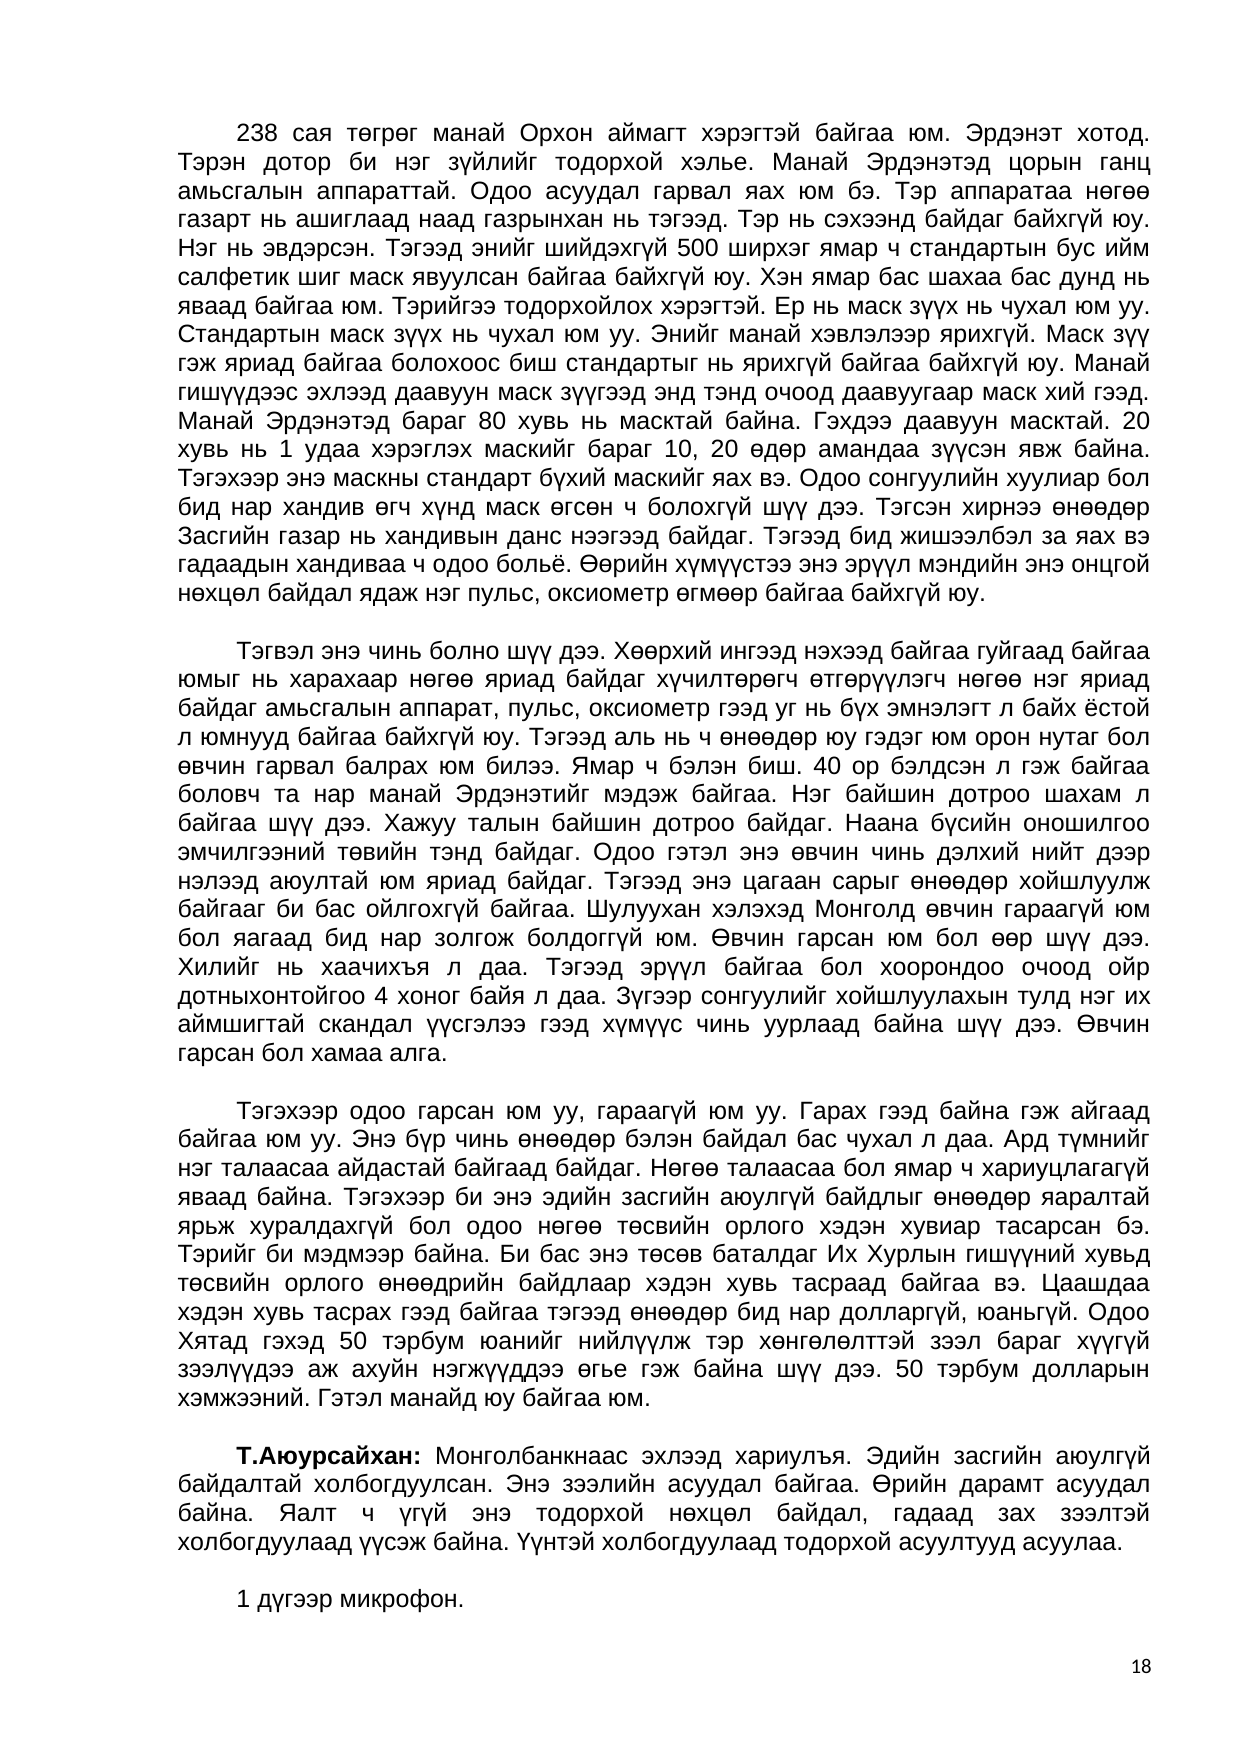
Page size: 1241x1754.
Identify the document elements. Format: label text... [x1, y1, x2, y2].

text 1 дүгээр микрофон. [177, 1584, 1152, 1613]
text 238 сая төгрөг манай Орхон аймагт хэрэгтэй байгаа юм. Эрдэнэт хотод. Тэрэн дотор би нэг зүйлийг тодорхой хэлье. Манай Эрдэнэтэд цорын ганц амьсгалын аппараттай. Одоо асуудал гарвал яах юм бэ. Тэр аппаратаа нөгөө газарт нь ашиглаад наад газрынхан нь тэгээд. Тэр нь сэхээнд байдаг байхгүй юу. Нэг нь эвдэрсэн. Тэгээд энийг шийдэхгүй 500 ширхэг ямар ч стандартын бус ийм салфетик шиг маск явуулсан байгаа байхгүй юу. Хэн ямар бас шахаа бас дунд нь яваад байгаа юм. Тэрийгээ тодорхойлох хэрэгтэй. Ер нь маск зүүх нь чухал юм уу. Стандартын маск зүүх нь чухал юм уу. Энийг манай хэвлэлээр ярихгүй. Маск зүү гэж яриад байгаа болохоос биш стандартыг нь ярихгүй байгаа байхгүй юу. Манай гишүүдээс эхлээд даавуун маск зүүгээд энд тэнд очоод даавуугаар маск хий гээд. Манай Эрдэнэтэд бараг 80 хувь нь масктай байна. Гэхдээ даавуун масктай. 20 хувь нь 1 удаа хэрэглэх маскийг бараг 10, 20 өдөр амандаа зүүсэн явж байна. Тэгэхээр энэ маскны стандарт бүхий маскийг яах вэ. Одоо сонгуулийн хуулиар бол бид нар хандив өгч хүнд маск өгсөн ч болохгүй шүү дээ. Тэгсэн хирнээ өнөөдөр Засгийн газар нь хандивын данс нээгээд байдаг. Тэгээд бид жишээлбэл за яах вэ гадаадын хандиваа ч одоо больё. Өөрийн хүмүүстээ энэ эрүүл мэндийн энэ онцгой нөхцөл байдал ядаж нэг пульс, оксиометр өгмөөр байгаа байхгүй юу. [177, 118, 1152, 607]
text Тэгвэл энэ чинь болно шүү дээ. Хөөрхий ингээд нэхээд байгаа гуйгаад байгаа юмыг нь харахаар нөгөө яриад байдаг хүчилтөрөгч өтгөрүүлэгч нөгөө нэг яриад байдаг амьсгалын аппарат, пульс, оксиометр гээд уг нь бүх эмнэлэгт л байх ёстой л юмнууд байгаа байхгүй юу. Тэгээд аль нь ч өнөөдөр юу гэдэг юм орон нутаг бол өвчин гарвал балрах юм билээ. Ямар ч бэлэн биш. 40 ор бэлдсэн л гэж байгаа боловч та нар манай Эрдэнэтийг мэдэж байгаа. Нэг байшин дотроо шахам л байгаа шүү дээ. Хажуу талын байшин дотроо байдаг. Наана бүсийн оношилгоо эмчилгээний төвийн тэнд байдаг. Одоо гэтэл энэ өвчин чинь дэлхий нийт дээр нэлээд аюултай юм яриад байдаг. Тэгээд энэ цагаан сарыг өнөөдөр хойшлуулж байгааг би бас ойлгохгүй байгаа. Шулуухан хэлэхэд Монголд өвчин гараагүй юм бол яагаад бид нар золгож болдоггүй юм. Өвчин гарсан юм бол өөр шүү дээ. Хилийг нь хаачихъя л даа. Тэгээд эрүүл байгаа бол хоорондоо очоод ойр дотныхонтойгоо 4 хоног байя л даа. Зүгээр сонгуулийг хойшлуулахын тулд нэг их аймшигтай скандал үүсгэлээ гээд хүмүүс чинь уурлаад байна шүү дээ. Өвчин гарсан бол хамаа алга. [177, 636, 1152, 1067]
text Т.Аюурсайхан: Монголбанкнаас эхлээд хариулъя. Эдийн засгийн аюулгүй байдалтай холбогдуулсан. Энэ зээлийн асуудал байгаа. Өрийн дарамт асуудал байна. Яалт ч үгүй энэ тодорхой нөхцөл байдал, гадаад зах зээлтэй холбогдуулаад үүсэж байна. Үүнтэй холбогдуулаад тодорхой асуултууд асуулаа. [177, 1441, 1152, 1556]
text Тэгэхээр одоо гарсан юм уу, гараагүй юм уу. Гарах гээд байна гэж айгаад байгаа юм уу. Энэ бүр чинь өнөөдөр бэлэн байдал бас чухал л даа. Ард түмнийг нэг талаасаа айдастай байгаад байдаг. Нөгөө талаасаа бол ямар ч хариуцлагагүй яваад байна. Тэгэхээр би энэ эдийн засгийн аюулгүй байдлыг өнөөдөр яаралтай ярьж хуралдахгүй бол одоо нөгөө төсвийн орлого хэдэн хувиар тасарсан бэ. Тэрийг би мэдмээр байна. Би бас энэ төсөв баталдаг Их Хурлын гишүүний хувьд төсвийн орлого өнөөдрийн байдлаар хэдэн хувь тасраад байгаа вэ. Цаашдаа хэдэн хувь тасрах гээд байгаа тэгээд өнөөдөр бид нар долларгүй, юаньгүй. Одоо Хятад гэхэд 50 тэрбум юанийг нийлүүлж тэр хөнгөлөлттэй зээл бараг хүүгүй зээлүүдээ аж ахуйн нэгжүүддээ өгье гэж байна шүү дээ. 50 тэрбум долларын хэмжээний. Гэтэл манайд юу байгаа юм. [177, 1096, 1152, 1412]
